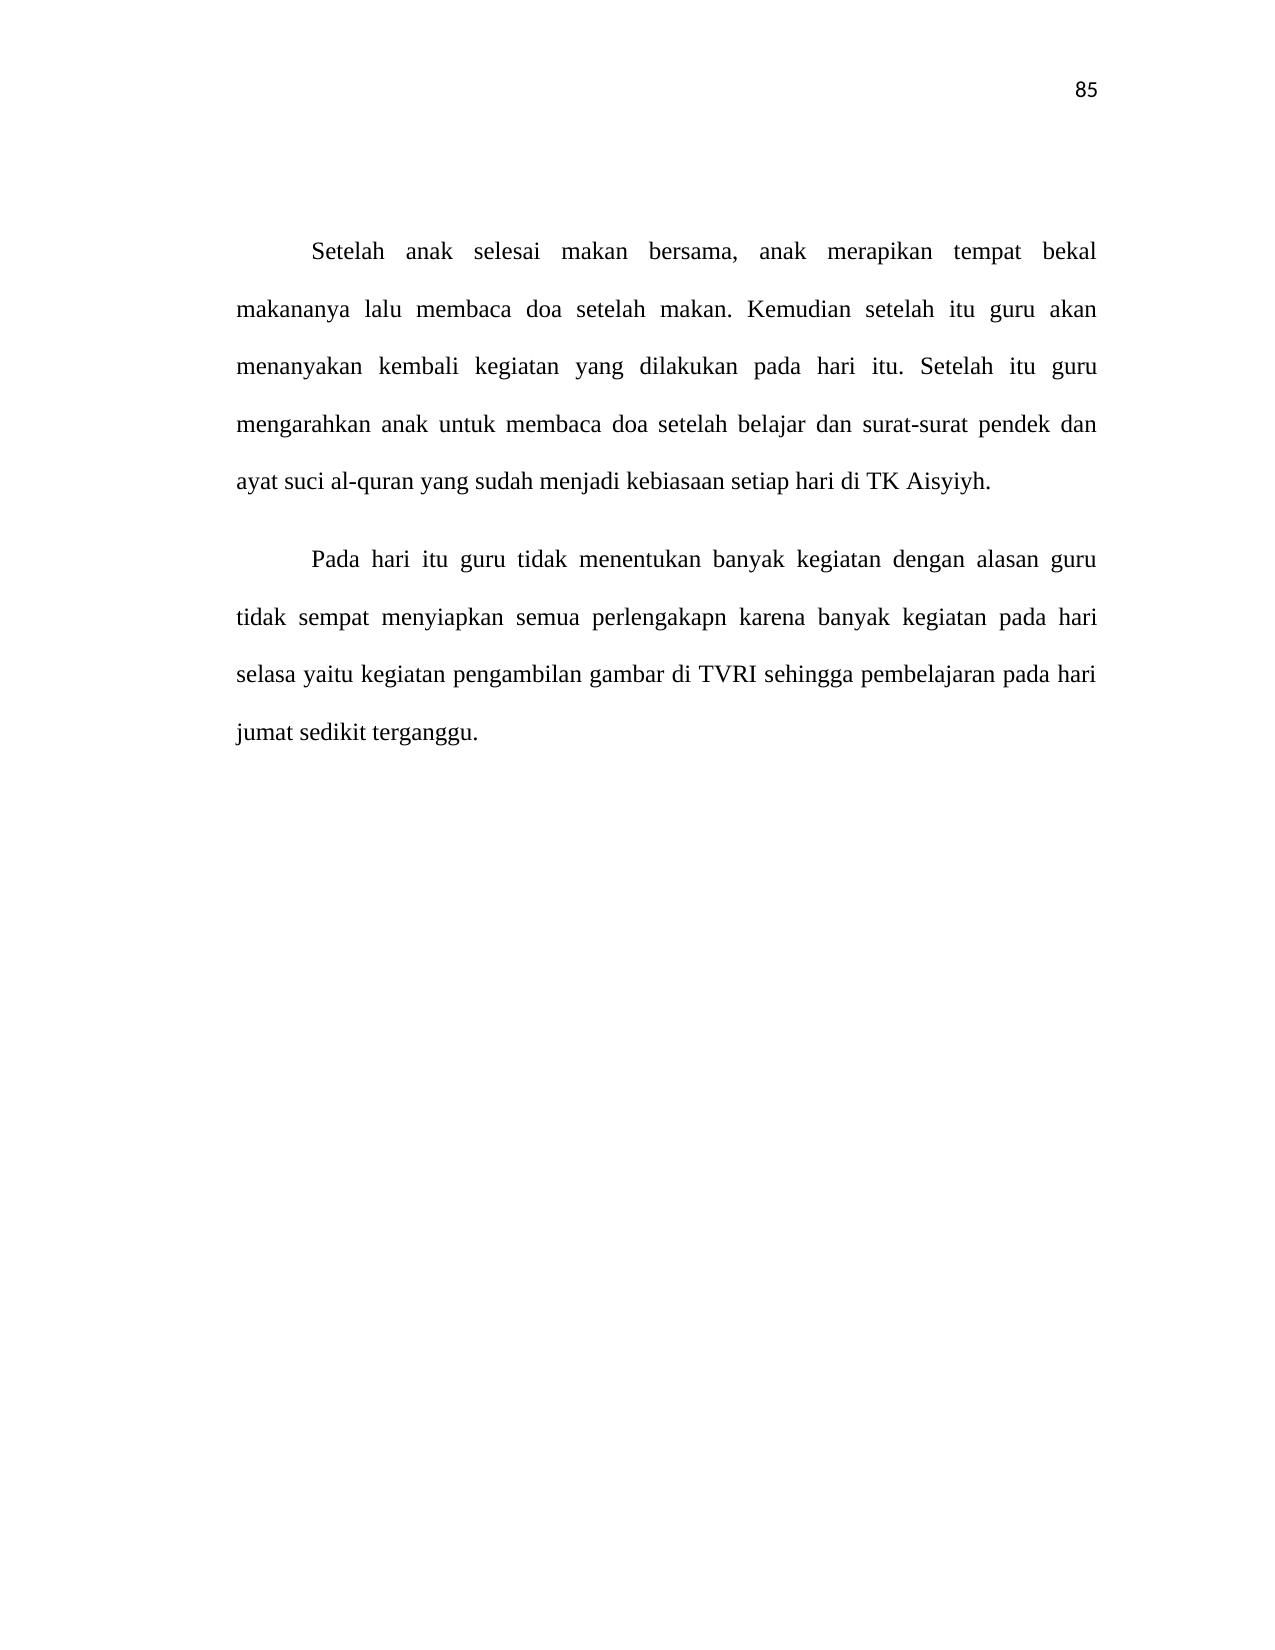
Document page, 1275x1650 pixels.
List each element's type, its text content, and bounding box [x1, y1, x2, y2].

text Setelah anak selesai makan bersama, anak merapikan tempat bekal makananya lalu membaca doa setelah makan. Kemudian setelah itu guru akan menanyakan kembali kegiatan yang dilakukan pada hari itu. Setelah itu guru mengarahkan anak untuk membaca doa setelah belajar dan surat-surat pendek dan ayat suci al-quran yang sudah menjadi kebiasaan setiap hari di TK Aisyiyh. [236, 236, 1098, 495]
text Pada hari itu guru tidak menentukan banyak kegiatan dengan alasan guru tidak sempat menyiapkan semua perlengakapn karena banyak kegiatan pada hari selasa yaitu kegiatan pengambilan gambar di TVRI sehingga pembelajaran pada hari jumat sedikit terganggu. [236, 544, 1098, 746]
